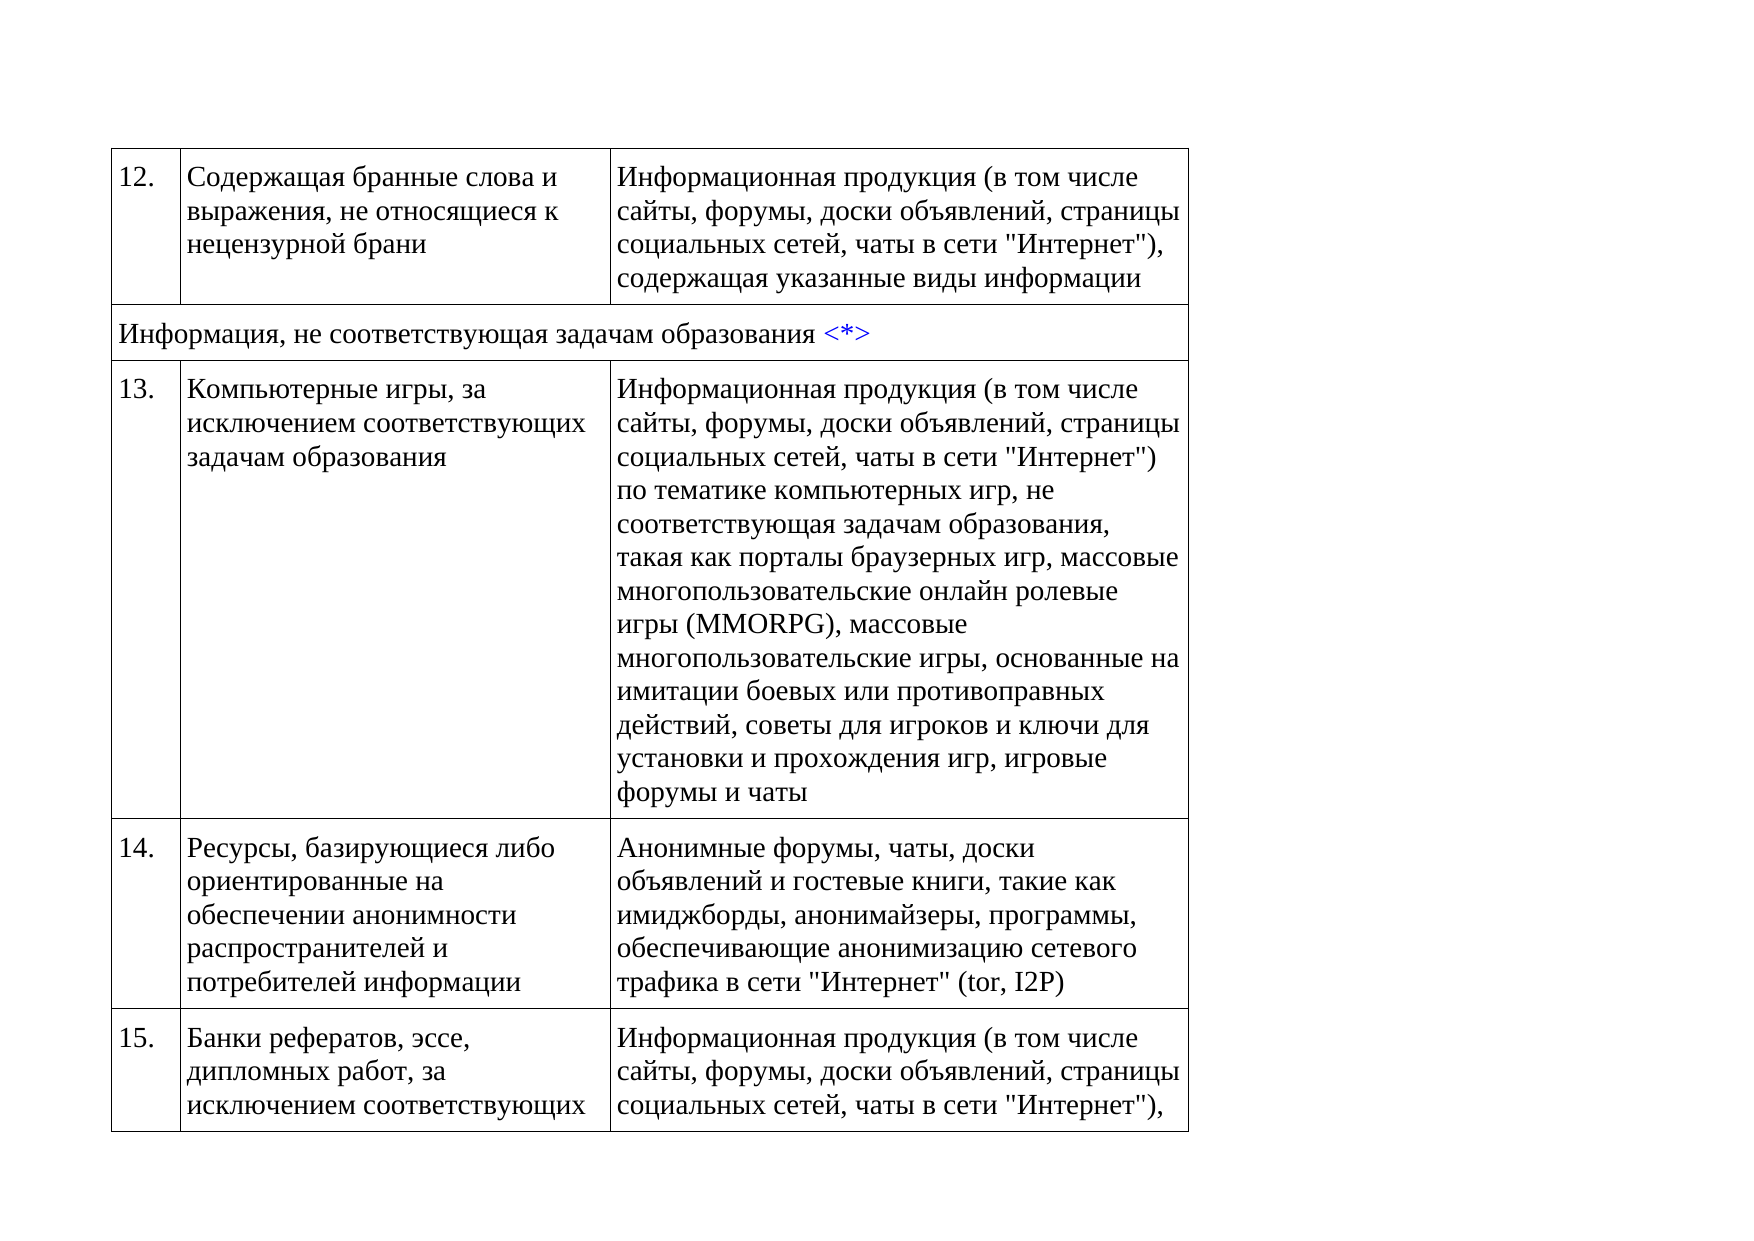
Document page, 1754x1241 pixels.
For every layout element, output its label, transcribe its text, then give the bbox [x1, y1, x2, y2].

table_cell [181, 1009, 610, 1131]
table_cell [611, 1009, 1188, 1131]
table_cell Информационная продукция (в том числе сайты, форумы, доски объявлений, страницы социальных сетей, чаты в сети "Интернет"), содержащая указанные виды информации [611, 149, 1188, 304]
table_cell Ресурсы, базирующиеся либо ориентированные на обеспечении анонимности распространителей и потребителей информации [181, 819, 610, 1008]
table_cell Анонимные форумы, чаты, доски объявлений и гостевые книги, такие как имиджборды, анонимайзеры, программы, обеспечивающие анонимизацию сетевого трафика в сети "Интернет" (tor, I2P) [611, 819, 1188, 1008]
table_cell Информация, не соответствующая задачам образования <*> [112, 305, 1188, 360]
table_cell 12. [112, 149, 180, 304]
table_cell 14. [112, 819, 180, 1008]
table_cell Компьютерные игры, за исключением соответствующих задачам образования [181, 361, 610, 818]
table_cell Информационная продукция (в том числе сайты, форумы, доски объявлений, страницы социальных сетей, чаты в сети "Интернет") по тематике компьютерных игр, не соответствующая задачам образования, такая как порталы браузерных игр, массовые многопользовательские онлайн ролевые игры (MMORPG), массовые многопользовательские игры, основанные на имитации боевых или противоправных действий, советы для игроков и ключи для установки и прохождения игр, игровые форумы и чаты [611, 361, 1188, 818]
table_cell 13. [112, 361, 180, 818]
table_cell Содержащая бранные слова и выражения, не относящиеся к нецензурной брани [181, 149, 610, 304]
table_cell 15. [112, 1009, 180, 1131]
